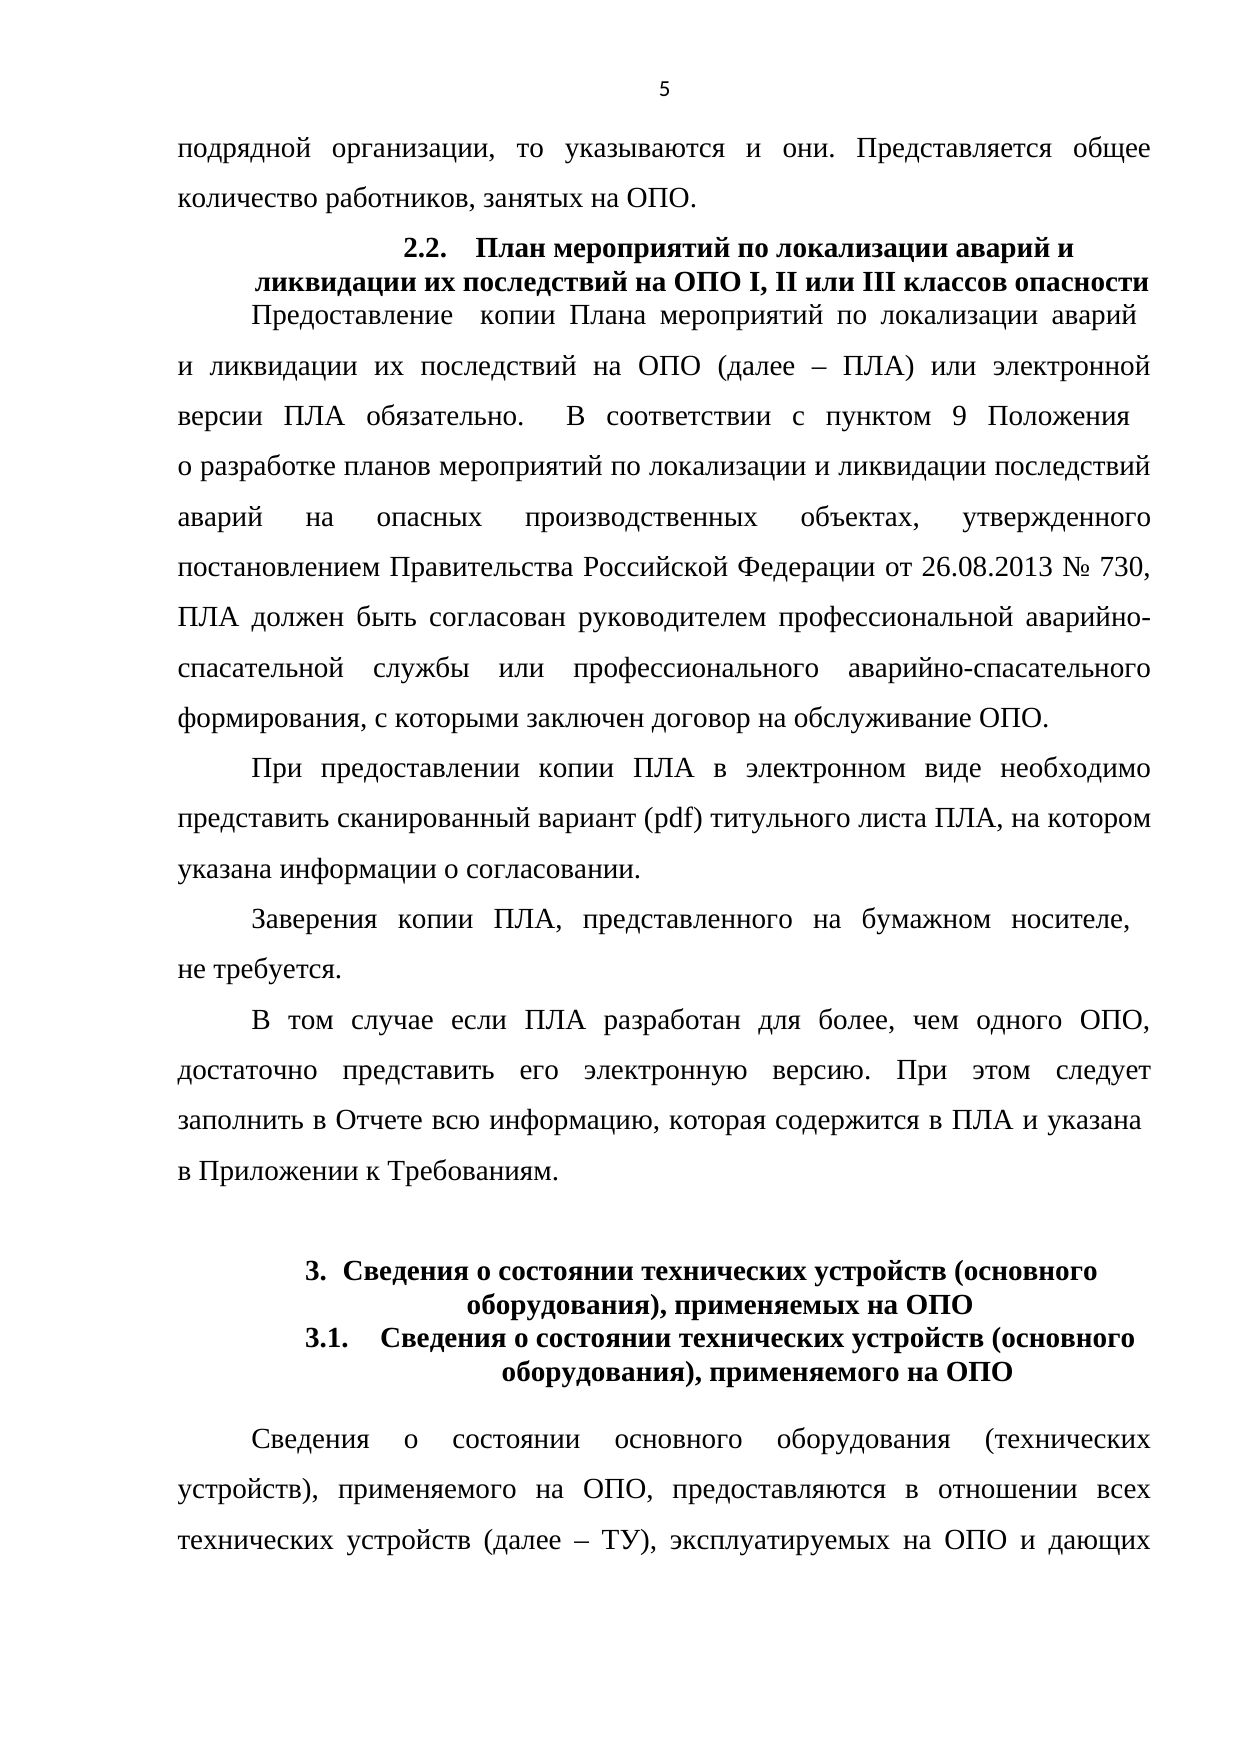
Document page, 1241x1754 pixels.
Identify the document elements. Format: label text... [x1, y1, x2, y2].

text В том случае если ПЛА разработан для более, чем одного ОПО, достаточно представить его электронную версию. При этом следует заполнить в Отчете всю информацию, которая содержится в ПЛА и указана в Приложении к Требованиям. [177, 1002, 1152, 1186]
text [177, 1421, 1152, 1555]
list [177, 130, 1152, 214]
list Сведения о состоянии технических устройств (основного оборудования), применяемых на ОПО [251, 1253, 1152, 1321]
text Заверения копии ПЛА, представленного на бумажном носителе, не требуется. [177, 901, 1152, 985]
list План мероприятий по локализации аварий и ликвидации их последствий на ОПО I, II или III классов опасности [252, 230, 1152, 297]
text При предоставлении копии ПЛА в электронном виде необходимо представить сканированный вариант (pdf) титульного листа ПЛА, на котором указана информации о согласовании. [177, 750, 1152, 884]
list Сведения о состоянии технических устройств (основного оборудования), применяемого на ОПО [288, 1321, 1152, 1388]
text Предоставление копии Плана мероприятий по локализации аварий и ликвидации их последствий на ОПО (далее – ПЛА) или электронной версии ПЛА обязательно. В соответствии с пунктом 9 Положения о разработке планов мероприятий по локализации и ликвидации последствий аварий на опасных производственных объектах, утвержденного постановлением Правительства Российской Федерации от 26.08.2013 № 730, ПЛА должен быть согласован руководителем профессиональной аварийно-спасательной службы или профессионального аварийно-спасательного формирования, с которыми заключен договор на обслуживание ОПО. [177, 297, 1152, 733]
